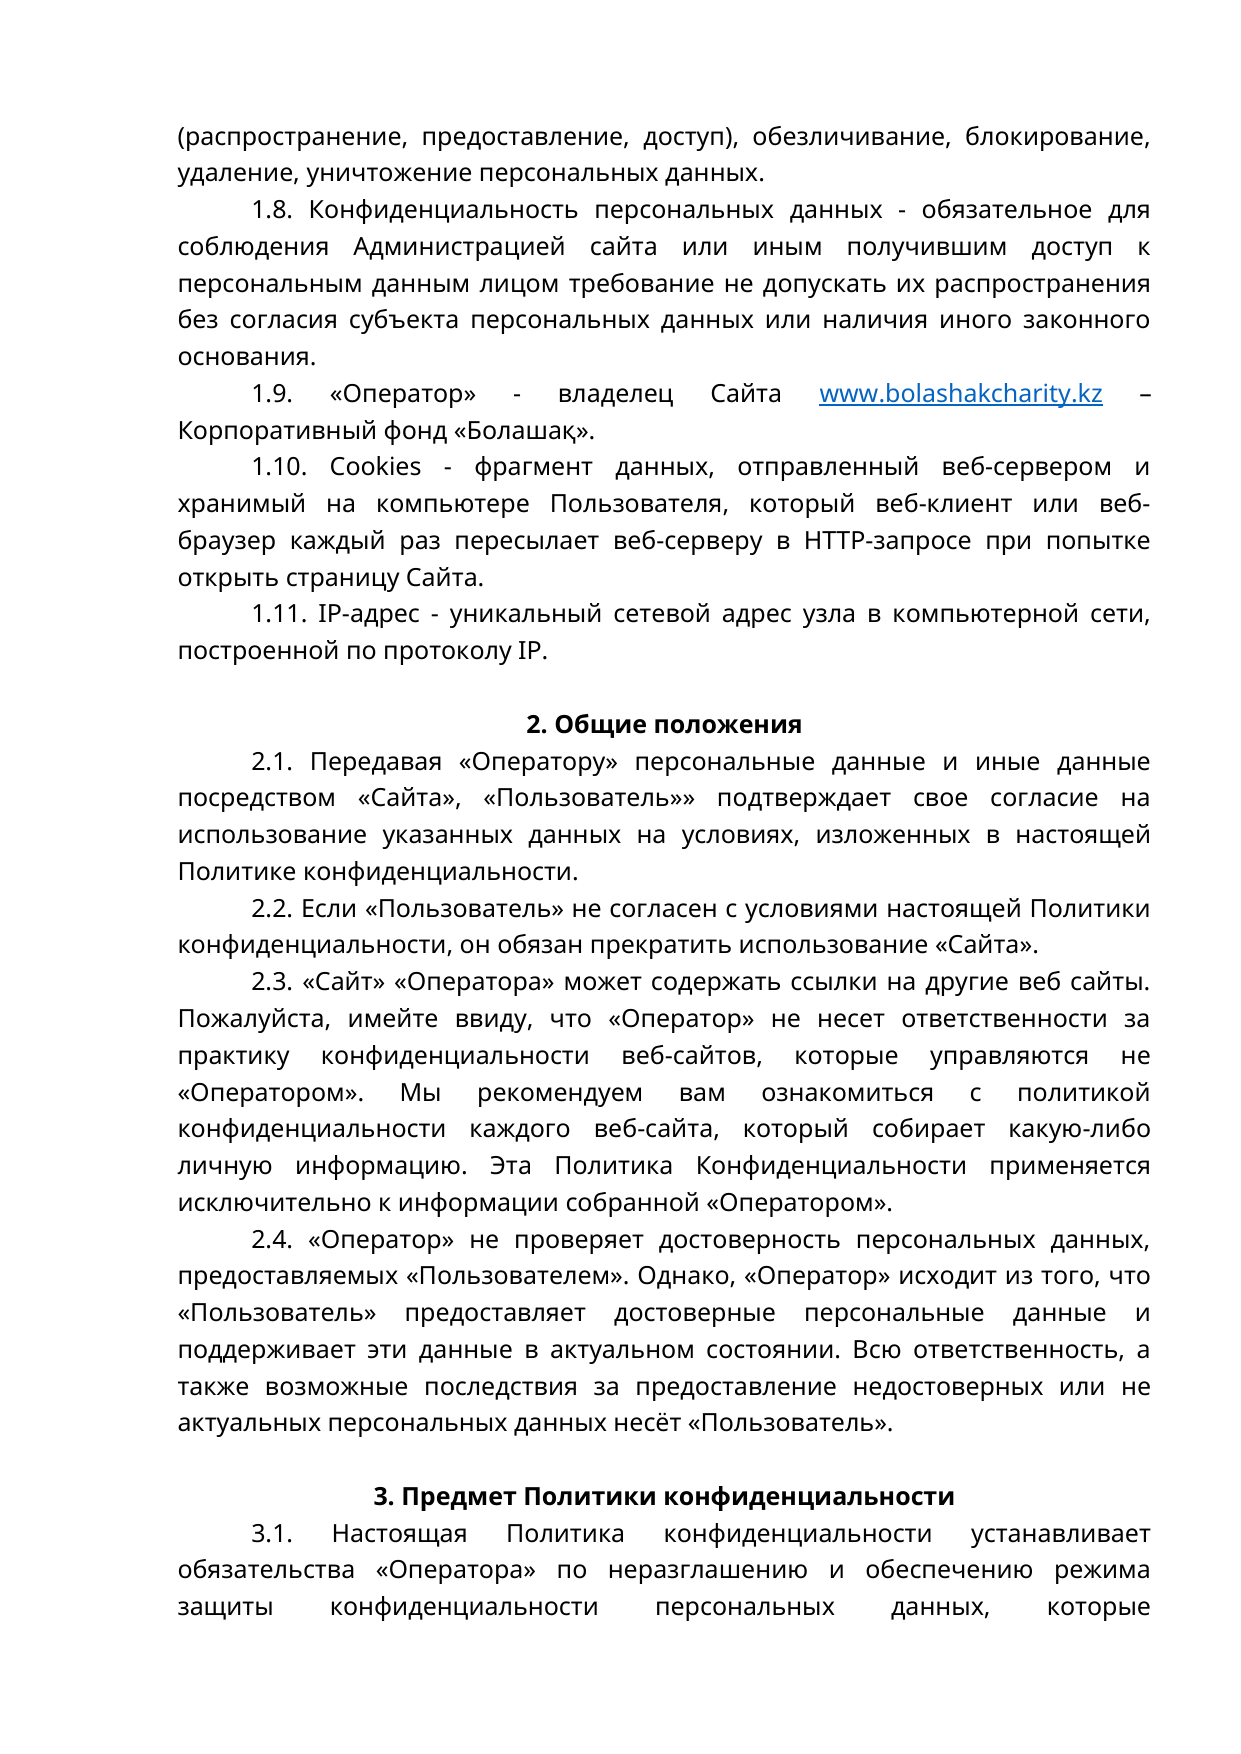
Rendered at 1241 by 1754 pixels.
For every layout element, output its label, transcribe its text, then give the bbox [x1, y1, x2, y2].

text 2.3. «Сайт» «Оператора» может содержать ссылки на другие веб сайты. Пожалуйста, имейте ввиду, что «Оператор» не несет ответственности за практику конфиденциальности веб-сайтов, которые управляются не «Оператором». Мы рекомендуем вам ознакомиться с политикой конфиденциальности каждого веб-сайта, который собирает какую-либо личную информацию. Эта Политика Конфиденциальности применяется исключительно к информации собранной «Оператором». [177, 964, 1152, 1218]
text 1.8. Конфиденциальность персональных данных - обязательное для соблюдения Администрацией сайта или иным получившим доступ к персональным данным лицом требование не допускать их распространения без согласия субъекта персональных данных или наличия иного законного основания. [177, 192, 1152, 373]
text 1.10. Cookies - фрагмент данных, отправленный веб-сервером и хранимый на компьютере Пользователя, который веб-клиент или веб-браузер каждый раз пересылает веб-серверу в HTTP-запросе при попытке открыть страницу Сайта. [177, 449, 1152, 593]
text 2.1. Передавая «Оператору» персональные данные и иные данные посредством «Сайта», «Пользователь»» подтверждает свое согласие на использование указанных данных на условиях, изложенных в настоящей Политике конфиденциальности. [177, 743, 1152, 888]
text 1.9. «Оператор» - владелец Сайта www.bolashakcharity.kz – Корпоративный фонд «Болашақ». [177, 376, 1152, 446]
text 2.2. Если «Пользователь» не согласен с условиями настоящей Политики конфиденциальности, он обязан прекратить использование «Сайта». [177, 890, 1152, 961]
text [177, 118, 1152, 189]
text 2.4. «Оператор» не проверяет достоверность персональных данных, предоставляемых «Пользователем». Однако, «Оператор» исходит из того, что «Пользователь» предоставляет достоверные персональные данные и поддерживает эти данные в актуальном состоянии. Всю ответственность, а также возможные последствия за предоставление недостоверных или не актуальных персональных данных несёт «Пользователь». [177, 1221, 1152, 1439]
text 2. Общие положения [177, 706, 1152, 741]
text 3. Предмет Политики конфиденциальности [177, 1479, 1152, 1513]
text 1.11. IP-адрес - уникальный сетевой адрес узла в компьютерной сети, построенной по протоколу IP. [177, 596, 1152, 667]
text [177, 1515, 1152, 1623]
